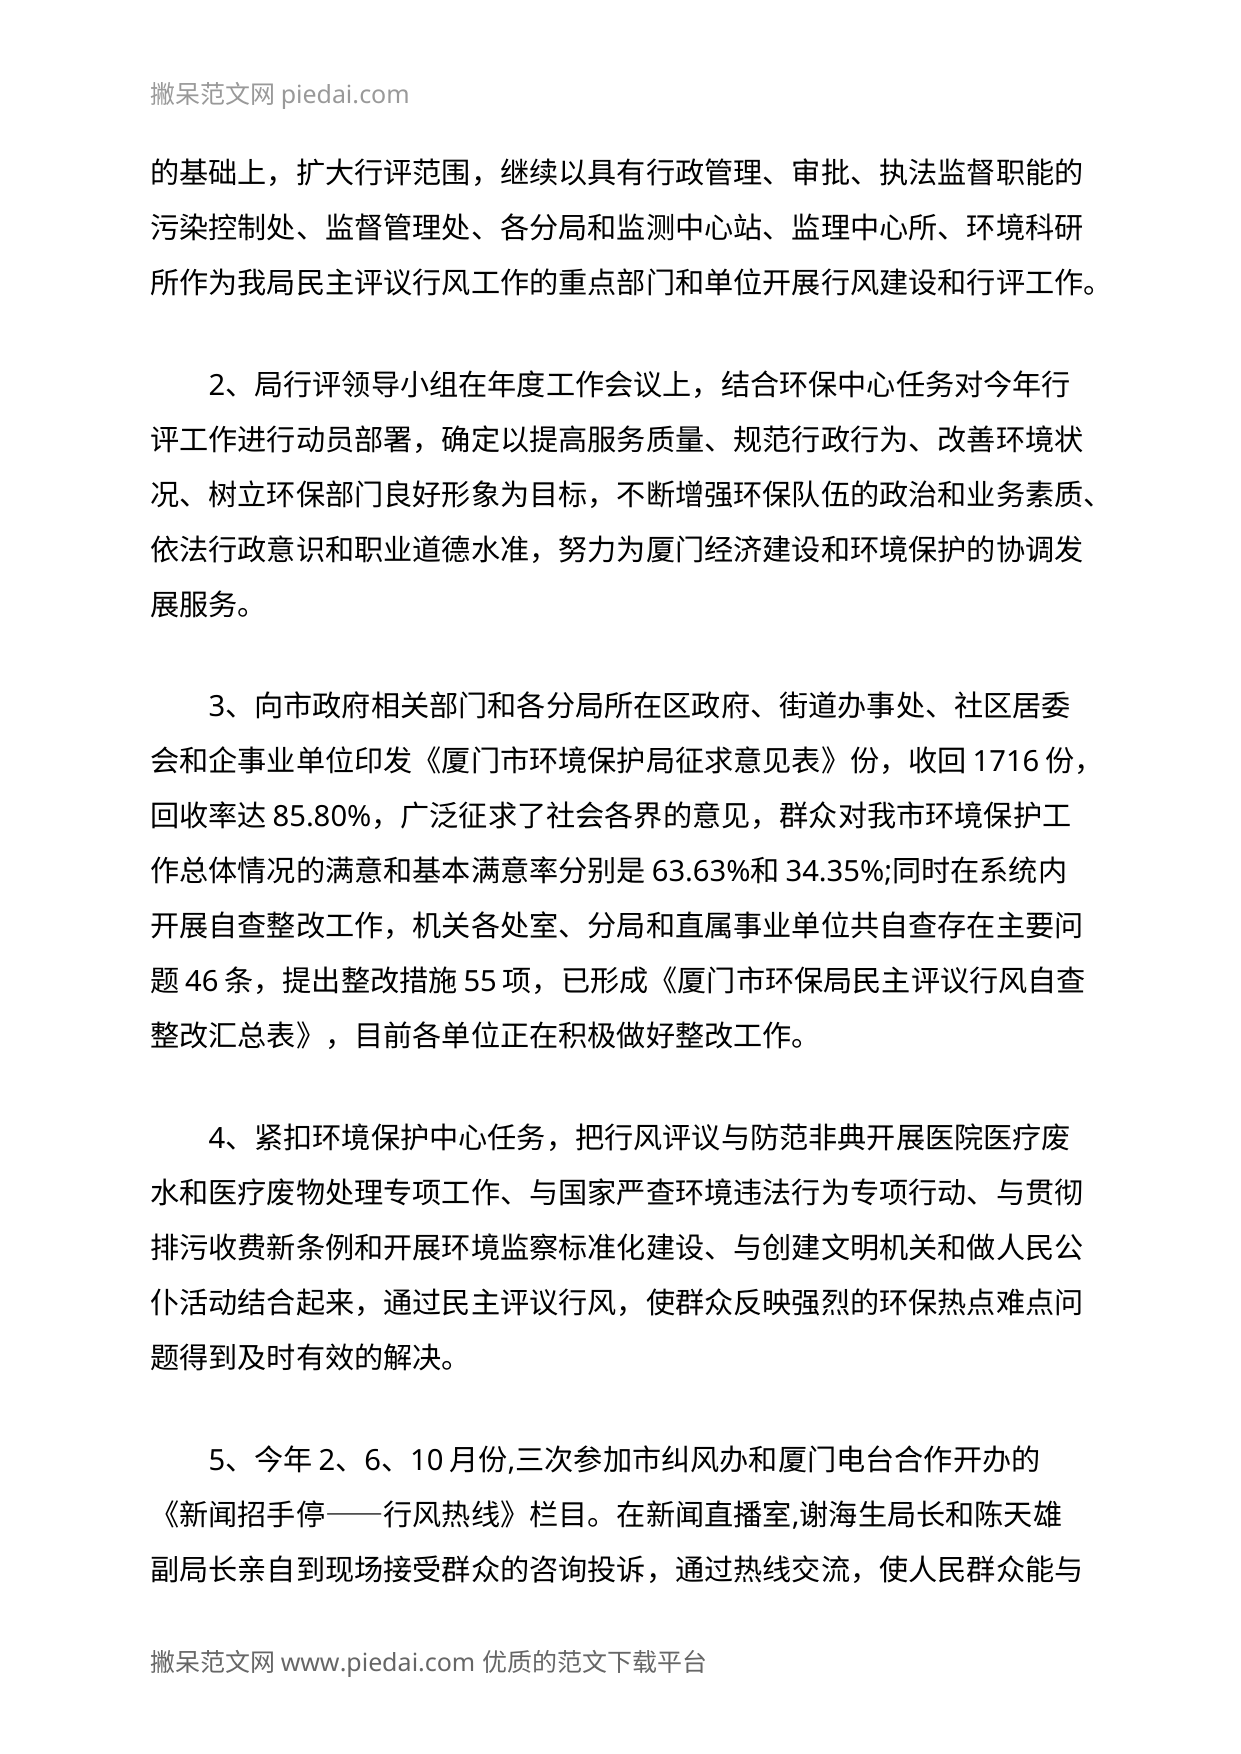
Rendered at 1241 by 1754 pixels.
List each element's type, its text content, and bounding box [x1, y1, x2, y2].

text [150, 150, 1090, 302]
text 2、局行评领导小组在年度工作会议上，结合环保中心任务对今年行评工作进行动员部署，确定以提高服务质量、规范行政行为、改善环境状况、树立环保部门良好形象为目标，不断增强环保队伍的政治和业务素质、依法行政意识和职业道德水准，努力为厦门经济建设和环境保护的协调发展服务。 [150, 362, 1090, 623]
text 3、向市政府相关部门和各分局所在区政府、街道办事处、社区居委会和企事业单位印发《厦门市环境保护局征求意见表》份，收回1716份，回收率达85.80%，广泛征求了社会各界的意见，群众对我市环境保护工作总体情况的满意和基本满意率分别是63.63%和34.35%;同时在系统内开展自查整改工作，机关各处室、分局和直属事业单位共自查存在主要问题46条，提出整改措施55项，已形成《厦门市环保局民主评议行风自查整改汇总表》，目前各单位正在积极做好整改工作。 [150, 683, 1090, 1055]
text 4、紧扣环境保护中心任务，把行风评议与防范非典开展医院医疗废水和医疗废物处理专项工作、与国家严查环境违法行为专项行动、与贯彻排污收费新条例和开展环境监察标准化建设、与创建文明机关和做人民公仆活动结合起来，通过民主评议行风，使群众反映强烈的环保热点难点问题得到及时有效的解决。 [150, 1115, 1090, 1377]
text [150, 1436, 1090, 1588]
